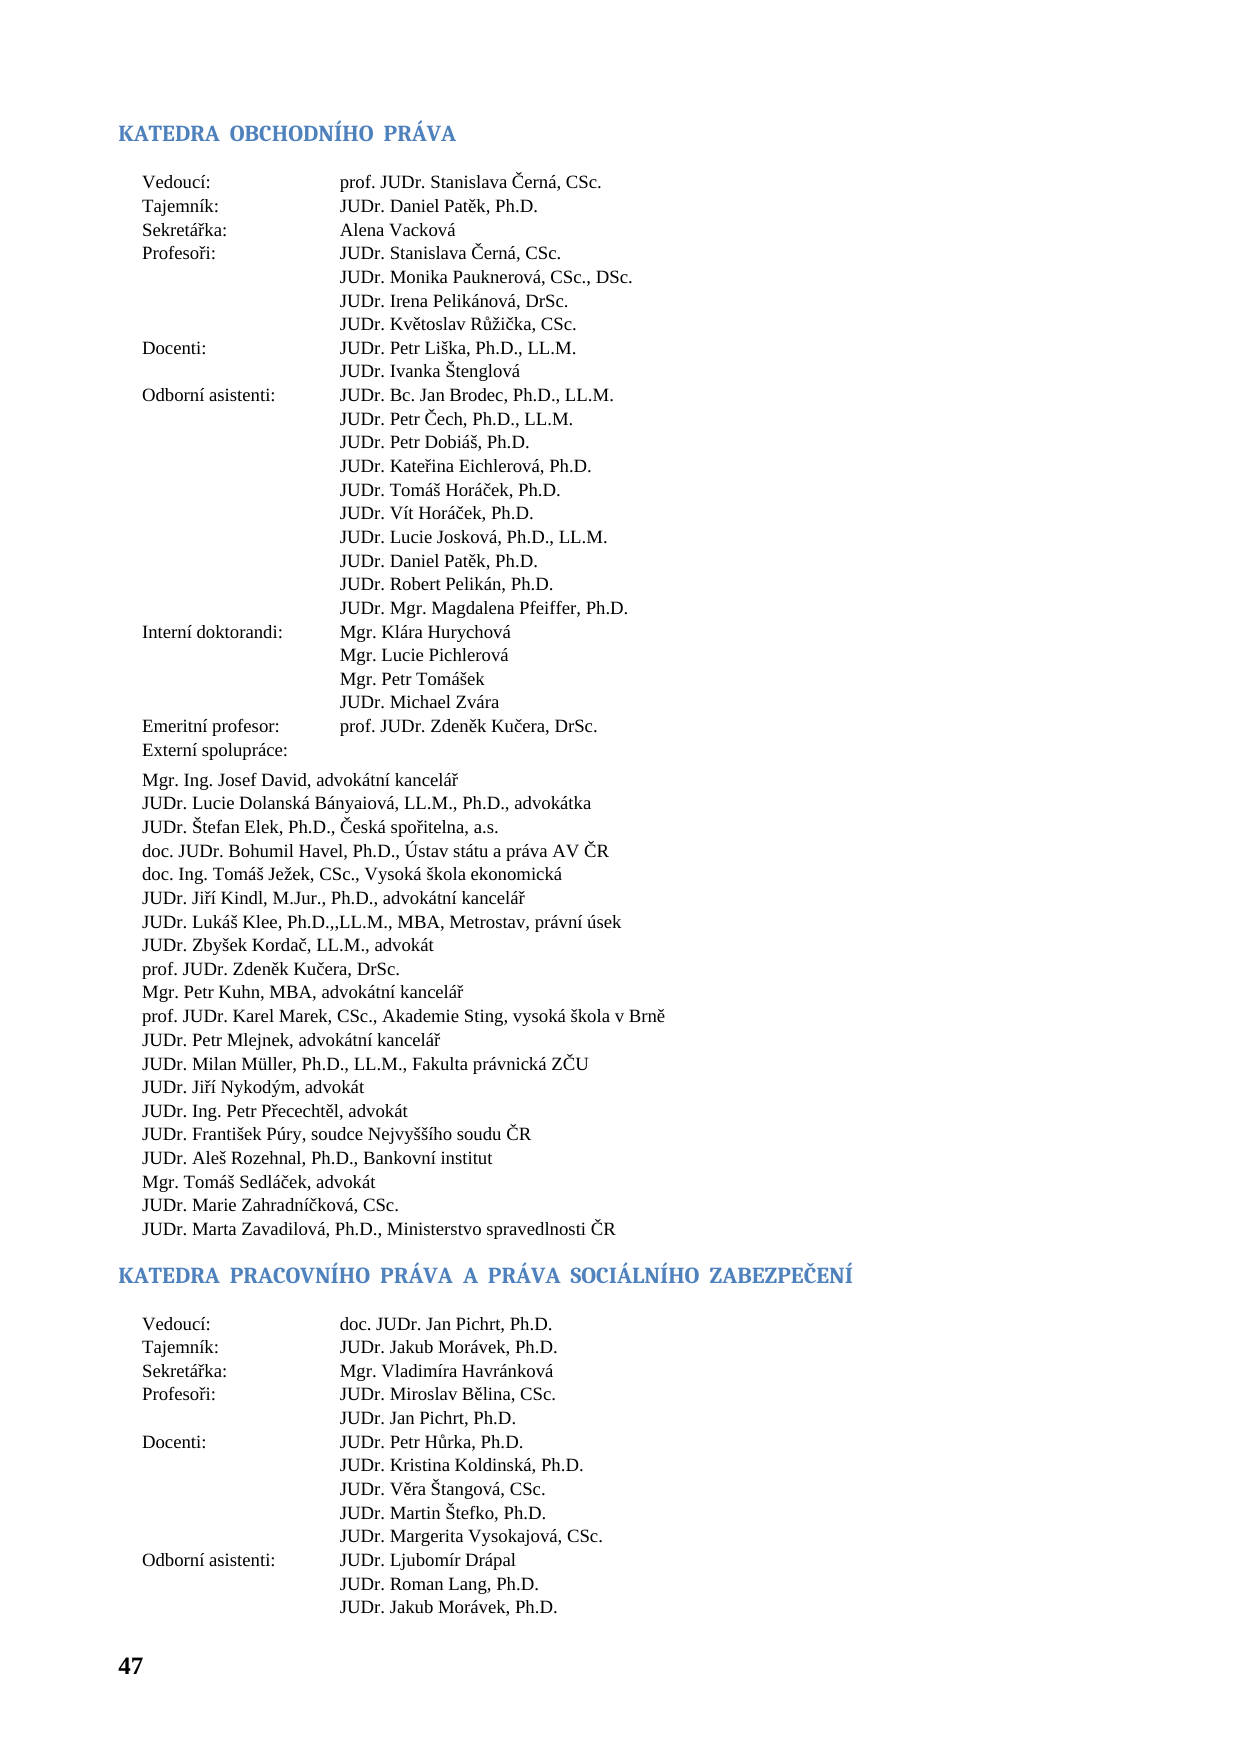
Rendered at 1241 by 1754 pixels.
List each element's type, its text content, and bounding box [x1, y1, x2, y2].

text Sekretářka: Alena Vacková [142, 218, 1152, 240]
text Interní doktorandi: Mgr. Klára Hurychová [142, 621, 1152, 642]
text JUDr. Ivanka Štenglová [142, 360, 1152, 382]
text JUDr. Martin Štefko, Ph.D. [142, 1502, 1152, 1523]
text Tajemník: JUDr. Jakub Morávek, Ph.D. [142, 1336, 1152, 1358]
text Mgr. Ing. Josef David, advokátní kancelář [142, 769, 1152, 790]
text JUDr. Milan Müller, Ph.D., LL.M., Fakulta právnická ZČU [142, 1052, 1152, 1074]
text JUDr. Kristina Koldinská, Ph.D. [142, 1454, 1152, 1476]
text JUDr. Irena Pelikánová, DrSc. [142, 289, 1152, 311]
text JUDr. František Púry, soudce Nejvyššího soudu ČR [142, 1123, 1152, 1145]
text JUDr. Jiří Nykodým, advokát [142, 1076, 1152, 1098]
text Externí spolupráce: [142, 739, 1152, 760]
text JUDr. Aleš Rozehnal, Ph.D., Bankovní institut [142, 1147, 1152, 1168]
text JUDr. Daniel Patěk, Ph.D. [142, 549, 1152, 571]
text JUDr. Petr Čech, Ph.D., LL.M. [142, 408, 1152, 429]
text doc. JUDr. Bohumil Havel, Ph.D., Ústav státu a práva AV ČR [142, 839, 1152, 861]
text JUDr. Petr Dobiáš, Ph.D. [142, 431, 1152, 453]
text JUDr. Lucie Dolanská Bányaiová, LL.M., Ph.D., advokátka [142, 792, 1152, 814]
text prof. JUDr. Zdeněk Kučera, DrSc. [142, 958, 1152, 979]
text JUDr. Petr Mlejnek, advokátní kancelář [142, 1029, 1152, 1050]
text JUDr. Marie Zahradníčková, CSc. [142, 1194, 1152, 1216]
text Vedoucí: prof. JUDr. Stanislava Černá, CSc. [142, 171, 1152, 193]
text prof. JUDr. Karel Marek, CSc., Akademie Sting, vysoká škola v Brně [142, 1005, 1152, 1027]
text Odborní asistenti: JUDr. Ljubomír Drápal [142, 1549, 1152, 1570]
text Odborní asistenti: JUDr. Bc. Jan Brodec, Ph.D., LL.M. [142, 384, 1152, 406]
text Mgr. Petr Kuhn, MBA, advokátní kancelář [142, 981, 1152, 1003]
text JUDr. Lukáš Klee, Ph.D.,,LL.M., MBA, Metrostav, právní úsek [142, 911, 1152, 932]
text JUDr. Marta Zavadilová, Ph.D., Ministerstvo spravedlnosti ČR [142, 1218, 1152, 1239]
text Mgr. Tomáš Sedláček, advokát [142, 1171, 1152, 1192]
text JUDr. Monika Pauknerová, CSc., DSc. [142, 266, 1152, 287]
text Docenti: JUDr. Petr Liška, Ph.D., LL.M. [142, 337, 1152, 358]
text JUDr. Zbyšek Kordač, LL.M., advokát [142, 934, 1152, 956]
text Profesoři: JUDr. Stanislava Černá, CSc. [142, 242, 1152, 264]
text JUDr. Ing. Petr Přecechtěl, advokát [142, 1100, 1152, 1121]
text JUDr. Roman Lang, Ph.D. [142, 1572, 1152, 1594]
text Profesoři: JUDr. Miroslav Bělina, CSc. [142, 1383, 1152, 1405]
text Mgr. Petr Tomášek [142, 668, 1152, 689]
text JUDr. Robert Pelikán, Ph.D. [142, 573, 1152, 595]
text JUDr. Jakub Morávek, Ph.D. [142, 1596, 1152, 1618]
text JUDr. Margerita Vysokajová, CSc. [142, 1525, 1152, 1547]
text JUDr. Věra Štangová, CSc. [142, 1478, 1152, 1499]
text JUDr. Štefan Elek, Ph.D., Česká spořitelna, a.s. [142, 816, 1152, 837]
text JUDr. Květoslav Růžička, CSc. [142, 313, 1152, 335]
text JUDr. Tomáš Horáček, Ph.D. [142, 479, 1152, 500]
text JUDr. Vít Horáček, Ph.D. [142, 502, 1152, 524]
text Sekretářka: Mgr. Vladimíra Havránková [142, 1360, 1152, 1381]
subtitle KATEDRA OBCHODNÍHO PRÁVA [118, 121, 1152, 148]
text JUDr. Jiří Kindl, M.Jur., Ph.D., advokátní kancelář [142, 887, 1152, 908]
text Mgr. Lucie Pichlerová [142, 644, 1152, 666]
text JUDr. Jan Pichrt, Ph.D. [142, 1407, 1152, 1428]
text Tajemník: JUDr. Daniel Patěk, Ph.D. [142, 195, 1152, 216]
text JUDr. Michael Zvára [142, 691, 1152, 713]
text JUDr. Lucie Josková, Ph.D., LL.M. [142, 526, 1152, 547]
text JUDr. Kateřina Eichlerová, Ph.D. [142, 455, 1152, 477]
text Emeritní profesor: prof. JUDr. Zdeněk Kučera, DrSc. [142, 715, 1152, 737]
subtitle KATEDRA PRACOVNÍHO PRÁVA A PRÁVA SOCIÁLNÍHO ZABEZPEČENÍ [118, 1262, 1152, 1289]
text Vedoucí: doc. JUDr. Jan Pichrt, Ph.D. [142, 1312, 1152, 1334]
text doc. Ing. Tomáš Ježek, CSc., Vysoká škola ekonomická [142, 863, 1152, 885]
text Docenti: JUDr. Petr Hůrka, Ph.D. [142, 1431, 1152, 1452]
text JUDr. Mgr. Magdalena Pfeiffer, Ph.D. [142, 597, 1152, 618]
